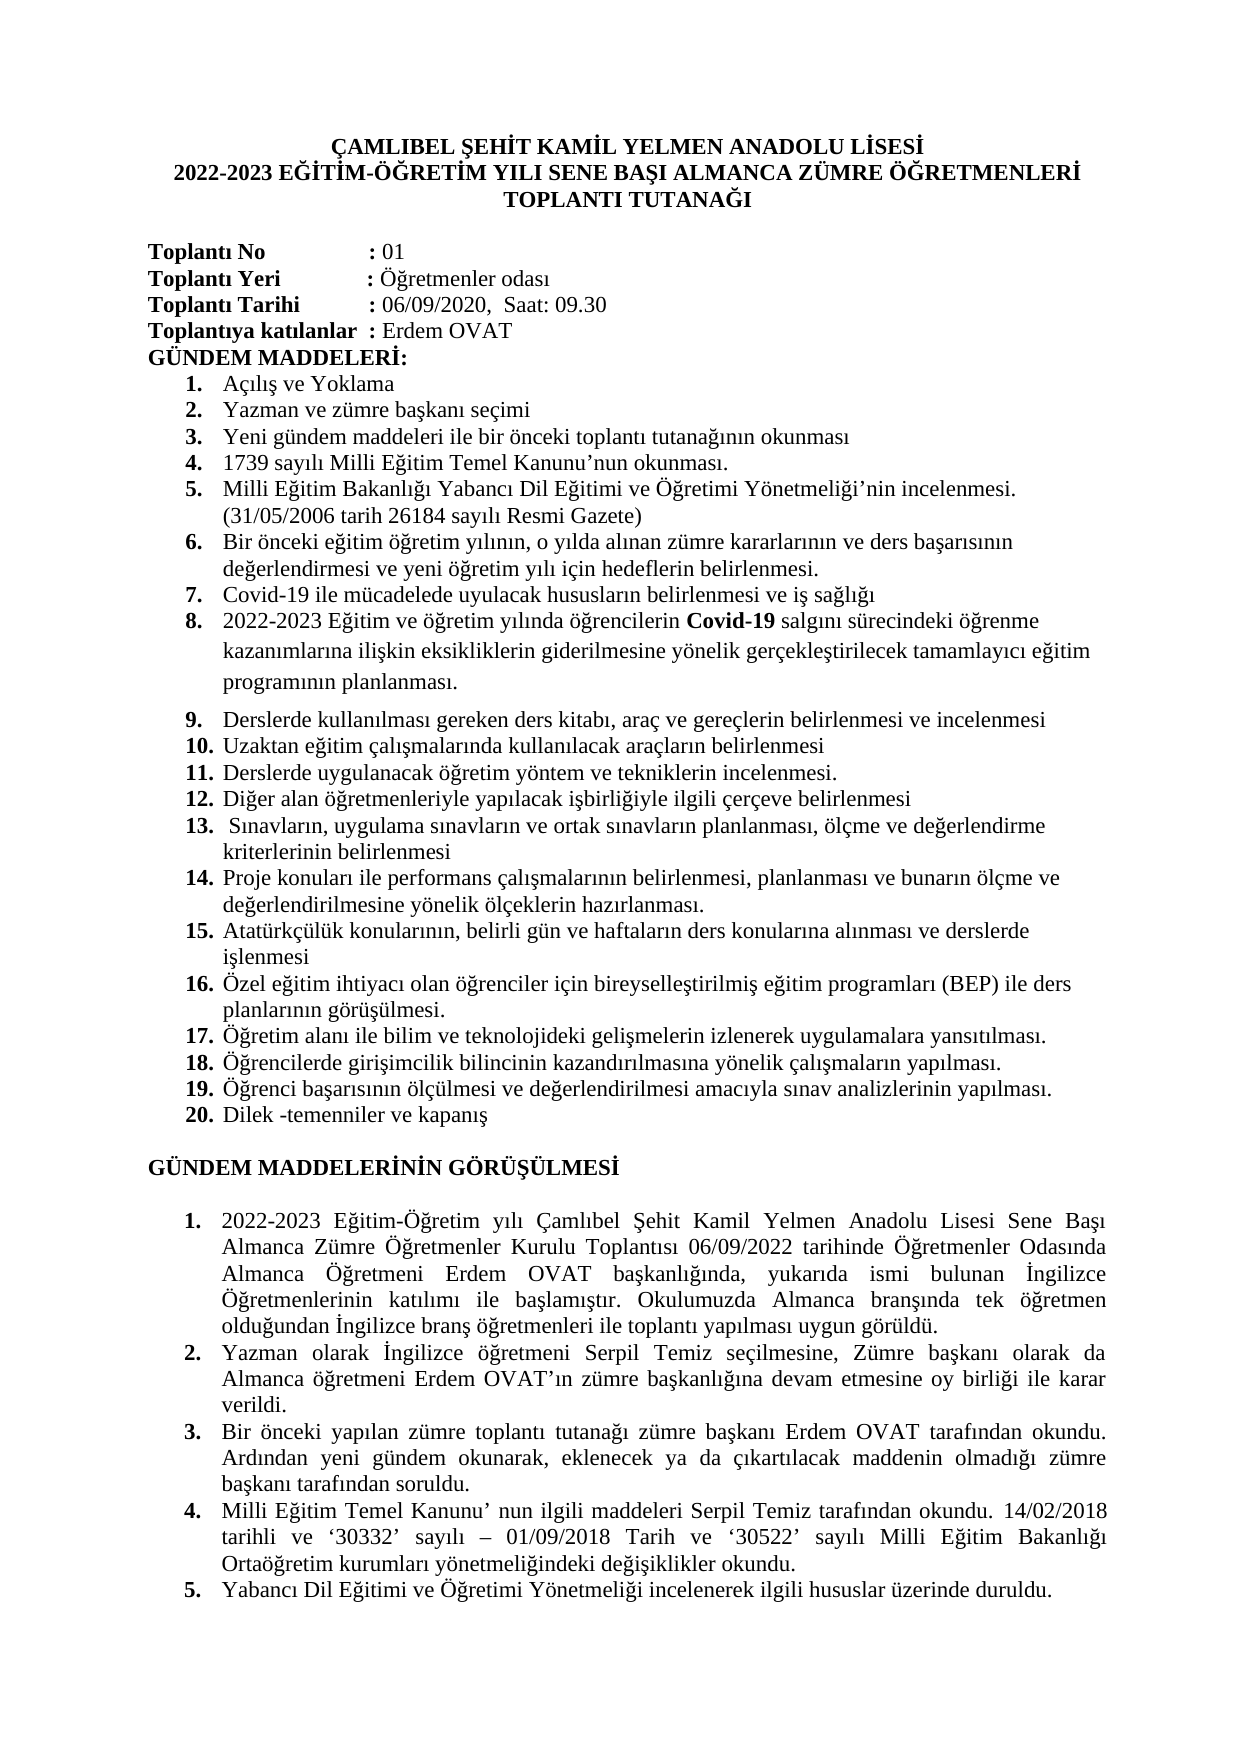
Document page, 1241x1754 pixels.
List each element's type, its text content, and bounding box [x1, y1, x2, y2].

text TOPLANTI TUTANAĞI [148, 186, 1107, 212]
list Dilek -temenniler ve kapanış [185, 1102, 1107, 1128]
list Yazman ve zümre başkanı seçimi [185, 396, 1107, 423]
list Milli Eğitim Temel Kanunu’ nun ilgili maddeleri Serpil Temiz tarafından okundu. 14/02/2018 tarihli ve ‘30332’ sayılı – 01/09/2018 Tarih ve ‘30522’ sayılı Milli Eğitim Bakanlığı Ortaöğretim kurumları yönetmeliğindeki değişiklikler okundu. [184, 1497, 1107, 1576]
list Bir önceki eğitim öğretim yılının, o yılda alınan zümre kararlarının ve ders başarısının değerlendirmesi ve yeni öğretim yılı için hedeflerin belirlenmesi. [185, 528, 1107, 581]
list Uzaktan eğitim çalışmalarında kullanılacak araçların belirlenmesi [185, 733, 1107, 759]
list 1739 sayılı Milli Eğitim Temel Kanunu’nun okunması. [185, 449, 1107, 476]
list Öğrenci başarısının ölçülmesi ve değerlendirilmesi amacıyla sınav analizlerinin yapılması. [185, 1075, 1107, 1102]
list Sınavların, uygulama sınavların ve ortak sınavların planlanması, ölçme ve değerlendirme kriterlerinin belirlenmesi [185, 812, 1107, 864]
list Yazman olarak İngilizce öğretmeni Serpil Temiz seçilmesine, Zümre başkanı olarak da Almanca öğretmeni Erdem OVAT’ın zümre başkanlığına devam etmesine oy birliği ile karar verildi. [184, 1339, 1107, 1418]
list Öğretim alanı ile bilim ve teknolojideki gelişmelerin izlenerek uygulamalara yansıtılması. [185, 1022, 1107, 1049]
list 2022-2023 Eğitim ve öğretim yılında öğrencilerin Covid-19 salgını sürecindeki öğrenme kazanımlarına ilişkin eksikliklerin giderilmesine yönelik gerçekleştirilecek tamamlayıcı eğitim programının planlanması. [185, 607, 1107, 694]
list Covid-19 ile mücadelede uyulacak hususların belirlenmesi ve iş sağlığı [185, 581, 1107, 607]
list Özel eğitim ihtiyacı olan öğrenciler için bireyselleştirilmiş eğitim programları (BEP) ile ders planlarının görüşülmesi. [185, 970, 1107, 1022]
text Toplantıya katılanlar : Erdem OVAT [148, 317, 1107, 344]
text ÇAMLIBEL ŞEHİT KAMİL YELMEN ANADOLU LİSESİ [148, 133, 1107, 159]
list Açılış ve Yoklama [185, 370, 1107, 396]
text 2022-2023 EĞİTİM-ÖĞRETİM YILI SENE BAŞI ALMANCA ZÜMRE ÖĞRETMENLERİ [148, 159, 1107, 186]
text GÜNDEM MADDELERİNİN GÖRÜŞÜLMESİ [148, 1154, 1107, 1181]
text GÜNDEM MADDELERİ: [148, 344, 1107, 370]
text Toplantı Tarihi : 06/09/2020, Saat: 09.30 [148, 291, 1107, 317]
list Proje konuları ile performans çalışmalarının belirlenmesi, planlanması ve bunarın ölçme ve değerlendirilmesine yönelik ölçeklerin hazırlanması. [185, 864, 1107, 917]
list Milli Eğitim Bakanlığı Yabancı Dil Eğitimi ve Öğretimi Yönetmeliği’nin incelenmesi. (31/05/2006 tarih 26184 sayılı Resmi Gazete) [185, 476, 1107, 528]
list Atatürkçülük konularının, belirli gün ve haftaların ders konularına alınması ve derslerde işlenmesi [185, 917, 1107, 970]
list Derslerde uygulanacak öğretim yöntem ve tekniklerin incelenmesi. [185, 759, 1107, 785]
text Toplantı No : 01 [148, 238, 1107, 265]
list Yabancı Dil Eğitimi ve Öğretimi Yönetmeliği incelenerek ilgili hususlar üzerinde duruldu. [184, 1576, 1107, 1602]
list 2022-2023 Eğitim-Öğretim yılı Çamlıbel Şehit Kamil Yelmen Anadolu Lisesi Sene Başı Almanca Zümre Öğretmenler Kurulu Toplantısı 06/09/2022 tarihinde Öğretmenler Odasında Almanca Öğretmeni Erdem OVAT başkanlığında, yukarıda ismi bulunan İngilizce Öğretmenlerinin katılımı ile başlamıştır. Okulumuzda Almanca branşında tek öğretmen olduğundan İngilizce branş öğretmenleri ile toplantı yapılması uygun görüldü. [184, 1207, 1107, 1339]
list Diğer alan öğretmenleriyle yapılacak işbirliğiyle ilgili çerçeve belirlenmesi [185, 785, 1107, 812]
list Öğrencilerde girişimcilik bilincinin kazandırılmasına yönelik çalışmaların yapılması. [185, 1049, 1107, 1075]
list Bir önceki yapılan zümre toplantı tutanağı zümre başkanı Erdem OVAT tarafından okundu. Ardından yeni gündem okunarak, eklenecek ya da çıkartılacak maddenin olmadığı zümre başkanı tarafından soruldu. [184, 1418, 1107, 1497]
list Yeni gündem maddeleri ile bir önceki toplantı tutanağının okunması [185, 423, 1107, 449]
list Derslerde kullanılması gereken ders kitabı, araç ve gereçlerin belirlenmesi ve incelenmesi [185, 706, 1107, 733]
text Toplantı Yeri : Öğretmenler odası [148, 265, 1107, 291]
